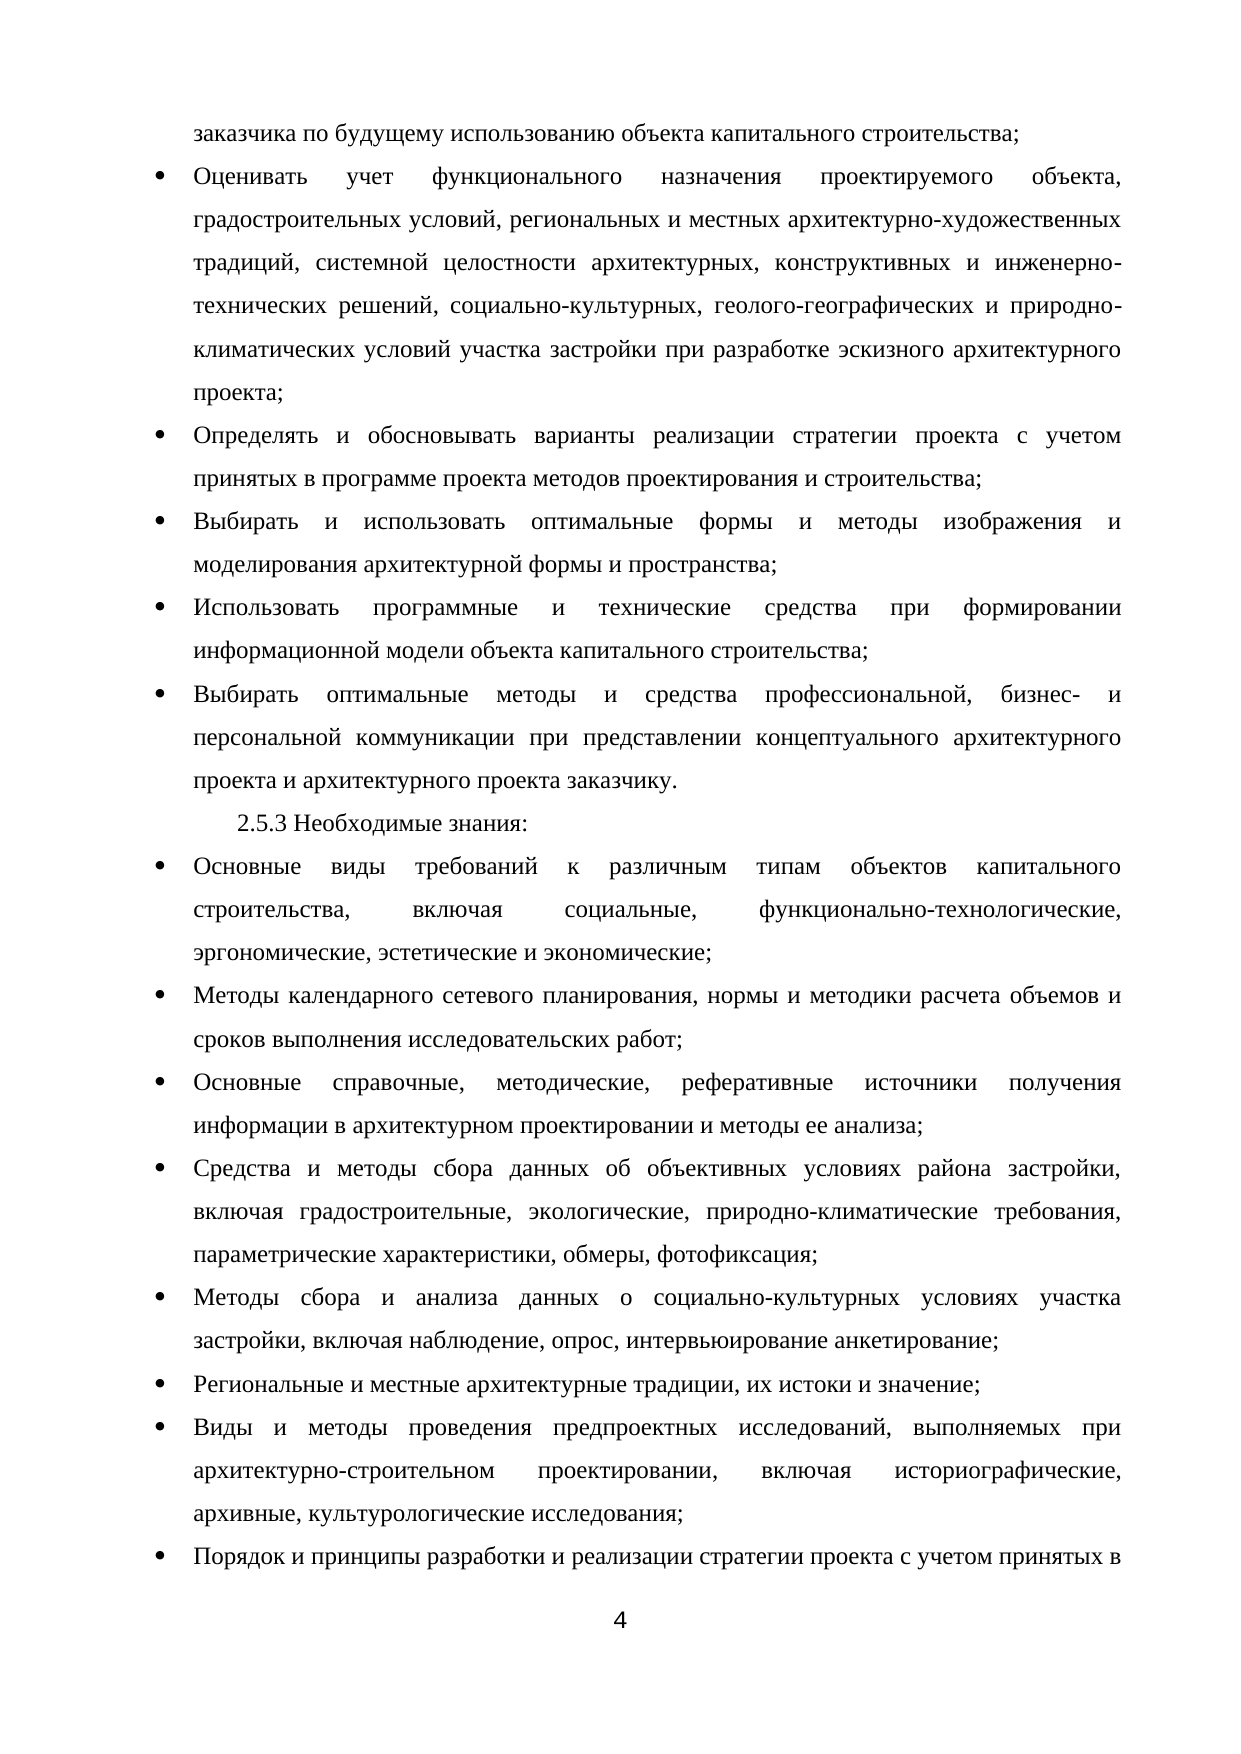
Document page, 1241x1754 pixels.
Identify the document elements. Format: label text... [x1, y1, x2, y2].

list Основные виды требований к различным типам объектов капитального строительства, включая социальные, функционально-технологические, эргономические, эстетические и экономические; [156, 851, 1122, 966]
list Методы сбора и анализа данных о социально-культурных условиях участка застройки, включая наблюдение, опрос, интервьюирование анкетирование; [156, 1282, 1122, 1354]
list Основные справочные, методические, реферативные источники получения информации в архитектурном проектировании и методы ее анализа; [156, 1067, 1122, 1139]
list Выбирать и использовать оптимальные формы и методы изображения и моделирования архитектурной формы и пространства; [156, 506, 1122, 578]
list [156, 1541, 1122, 1570]
list Региональные и местные архитектурные традиции, их истоки и значение; [156, 1369, 1122, 1397]
list Выбирать оптимальные методы и средства профессиональной, бизнес- и персональной коммуникации при представлении концептуального архитектурного проекта и архитектурного проекта заказчику. [156, 679, 1122, 794]
list Методы календарного сетевого планирования, нормы и методики расчета объемов и сроков выполнения исследовательских работ; [156, 981, 1122, 1052]
list Необходимые знания: [231, 808, 1122, 837]
list Средства и методы сбора данных об объективных условиях района застройки, включая градостроительные, экологические, природно-климатические требования, параметрические характеристики, обмеры, фотофиксация; [156, 1153, 1122, 1268]
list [156, 118, 1122, 147]
list Определять и обосновывать варианты реализации стратегии проекта с учетом принятых в программе проекта методов проектирования и строительства; [156, 420, 1122, 492]
list Использовать программные и технические средства при формировании информационной модели объекта капитального строительства; [156, 592, 1122, 664]
list Виды и методы проведения предпроектных исследований, выполняемых при архитектурно-строительном проектировании, включая историографические, архивные, культурологические исследования; [156, 1412, 1122, 1527]
list Оценивать учет функционального назначения проектируемого объекта, градостроительных условий, региональных и местных архитектурно-художественных традиций, системной целостности архитектурных, конструктивных и инженернотехнических решений, социально-культурных, геолого-географических и природноклиматических условий участка застройки при разработке эскизного архитектурного проекта; [156, 161, 1122, 406]
